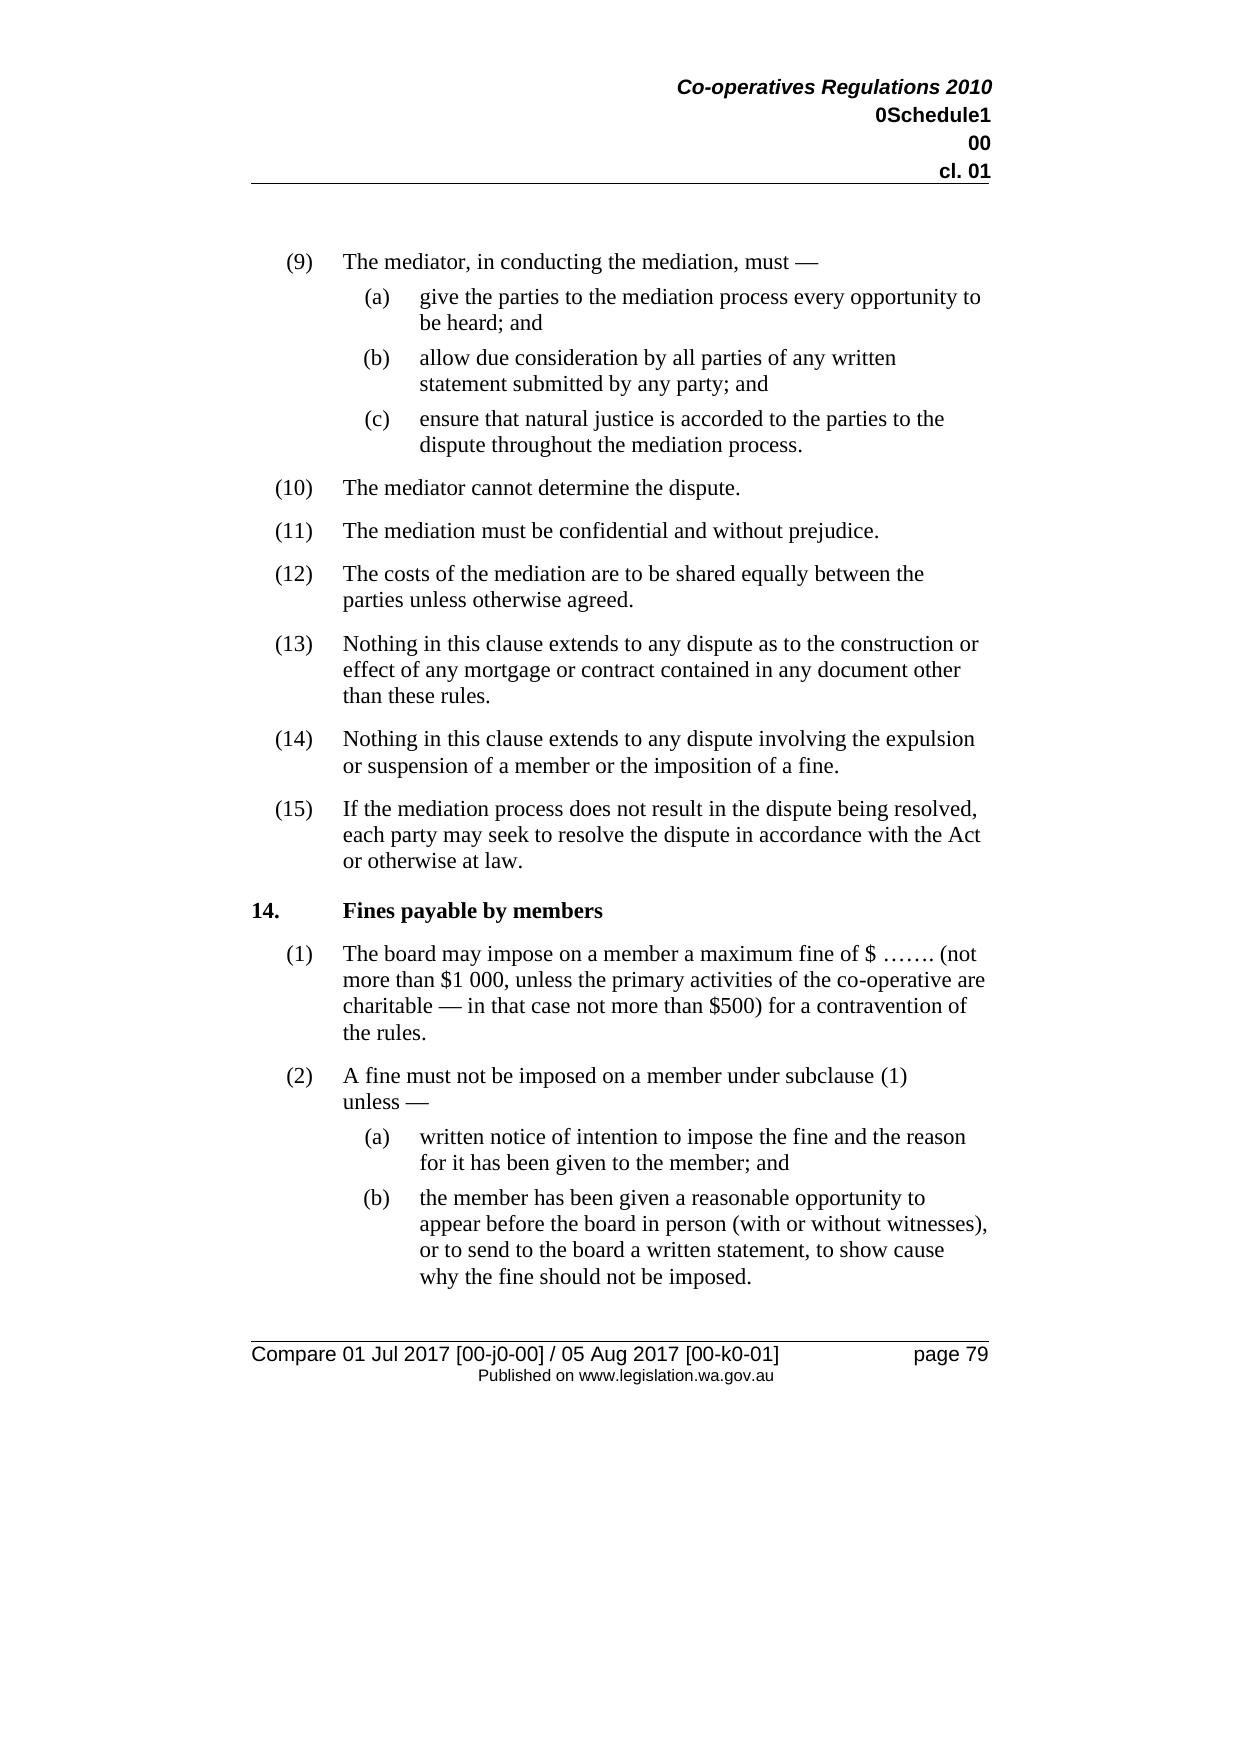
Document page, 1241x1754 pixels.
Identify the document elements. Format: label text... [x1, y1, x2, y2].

text (a) written notice of intention to impose the fine and the reason for it has been given to the member; and [251, 1123, 989, 1176]
text (1) The board may impose on a member a maximum fine of $ ……. (not more than $1 000, unless the primary activities of the co-operative are charitable — in that case not more than $500) for a contravention of the rules. [251, 940, 989, 1045]
text (9) The mediator, in conducting the mediation, must — [251, 248, 989, 274]
text (14) Nothing in this clause extends to any dispute involving the expulsion or suspension of a member or the imposition of a fine. [251, 725, 989, 778]
text (10) The mediator cannot determine the dispute. [251, 474, 989, 501]
text (13) Nothing in this clause extends to any dispute as to the construction or effect of any mortgage or contract contained in any document other than these rules. [251, 629, 989, 709]
text (15) If the mediation process does not result in the dispute being resolved, each party may seek to resolve the dispute in accordance with the Act or otherwise at law. [251, 795, 989, 874]
text (b) allow due consideration by all parties of any written statement submitted by any party; and [251, 344, 989, 396]
text (12) The costs of the mediation are to be shared equally between the parties unless otherwise agreed. [251, 560, 989, 613]
text (b) the member has been given a reasonable opportunity to appear before the board in person (with or without witnesses), or to send to the board a written statement, to show cause why the fine should not be imposed. [251, 1184, 989, 1289]
text (a) give the parties to the mediation process every opportunity to be heard; and [251, 283, 989, 335]
text (11) The mediation must be confidential and without prejudice. [251, 517, 989, 543]
text (2) A fine must not be imposed on a member under subclause (1) unless — [251, 1062, 989, 1114]
subtitle 14. Fines payable by members [251, 897, 989, 923]
text (c) ensure that natural justice is accorded to the parties to the dispute throughout the mediation process. [251, 405, 989, 457]
